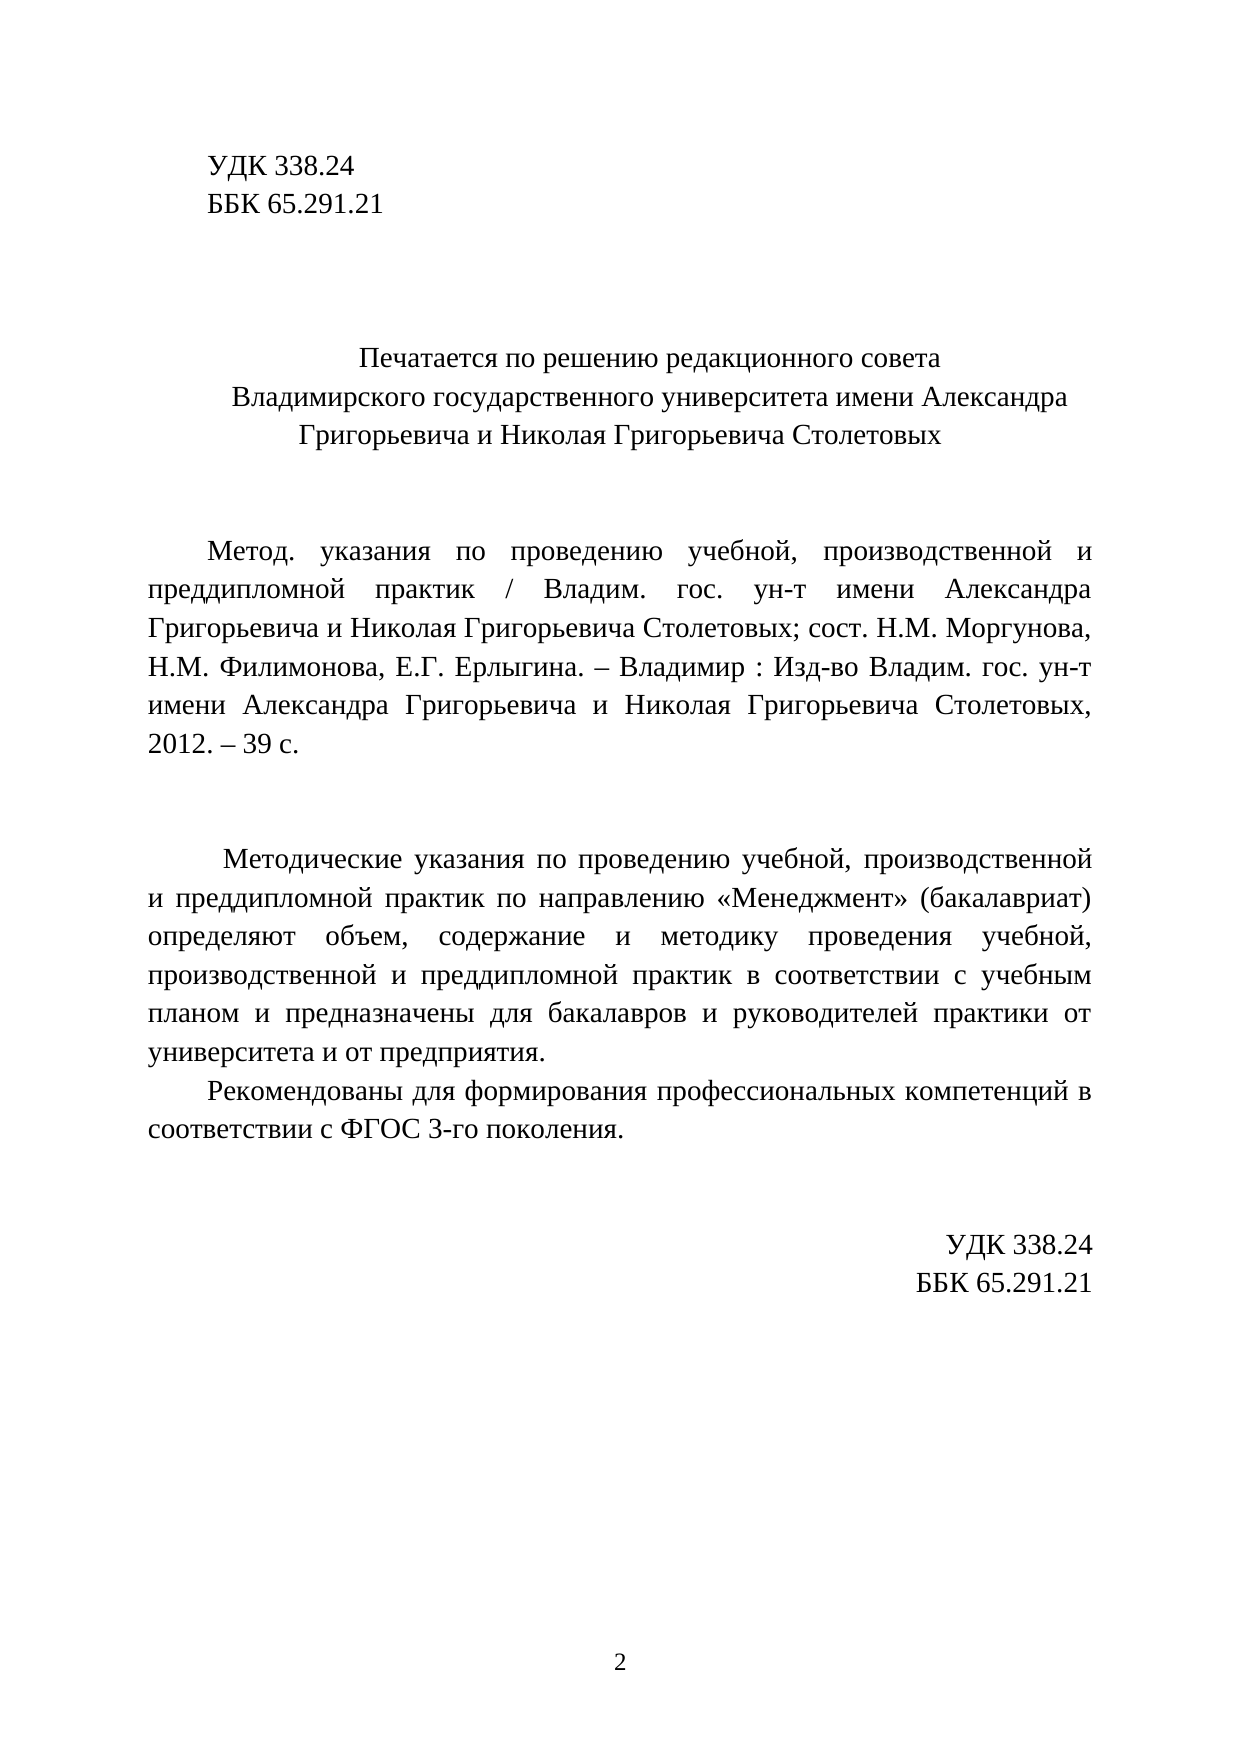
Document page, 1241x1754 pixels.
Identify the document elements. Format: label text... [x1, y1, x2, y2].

text Владимирского государственного университета имени Александра Григорьевича и Николая Григорьевича Столетовых [148, 379, 1092, 451]
text УДК 338.24 [148, 1227, 1092, 1260]
text ББК 65.291.21 [148, 186, 1092, 220]
text УДК 338.24 [148, 148, 1092, 181]
text Рекомендованы для формирования профессиональных компетенций в соответствии с ФГОС 3-го поколения. [148, 1073, 1092, 1145]
text Метод. указания по проведению учебной, производственной и преддипломной практик / Владим. гос. ун-т имени Александра Григорьевича и Николая Григорьевича Столетовых; сост. Н.М. Моргунова, Н.М. Филимонова, Е.Г. Ерлыгина. – Владимир : Изд-во Владим. гос. ун-т имени Александра Григорьевича и Николая Григорьевича Столетовых, 2012. – 39 с. [148, 533, 1092, 759]
text Печатается по решению редакционного совета [148, 340, 1092, 374]
text ББК 65.291.21 [148, 1265, 1092, 1299]
text Методические указания по проведению учебной, производственной и преддипломной практик по направлению «Менеджмент» (бакалавриат) определяют объем, содержание и методику проведения учебной, производственной и преддипломной практик в соответствии с учебным планом и предназначены для бакалавров и руководителей практики от университета и от предприятия. [148, 841, 1092, 1068]
